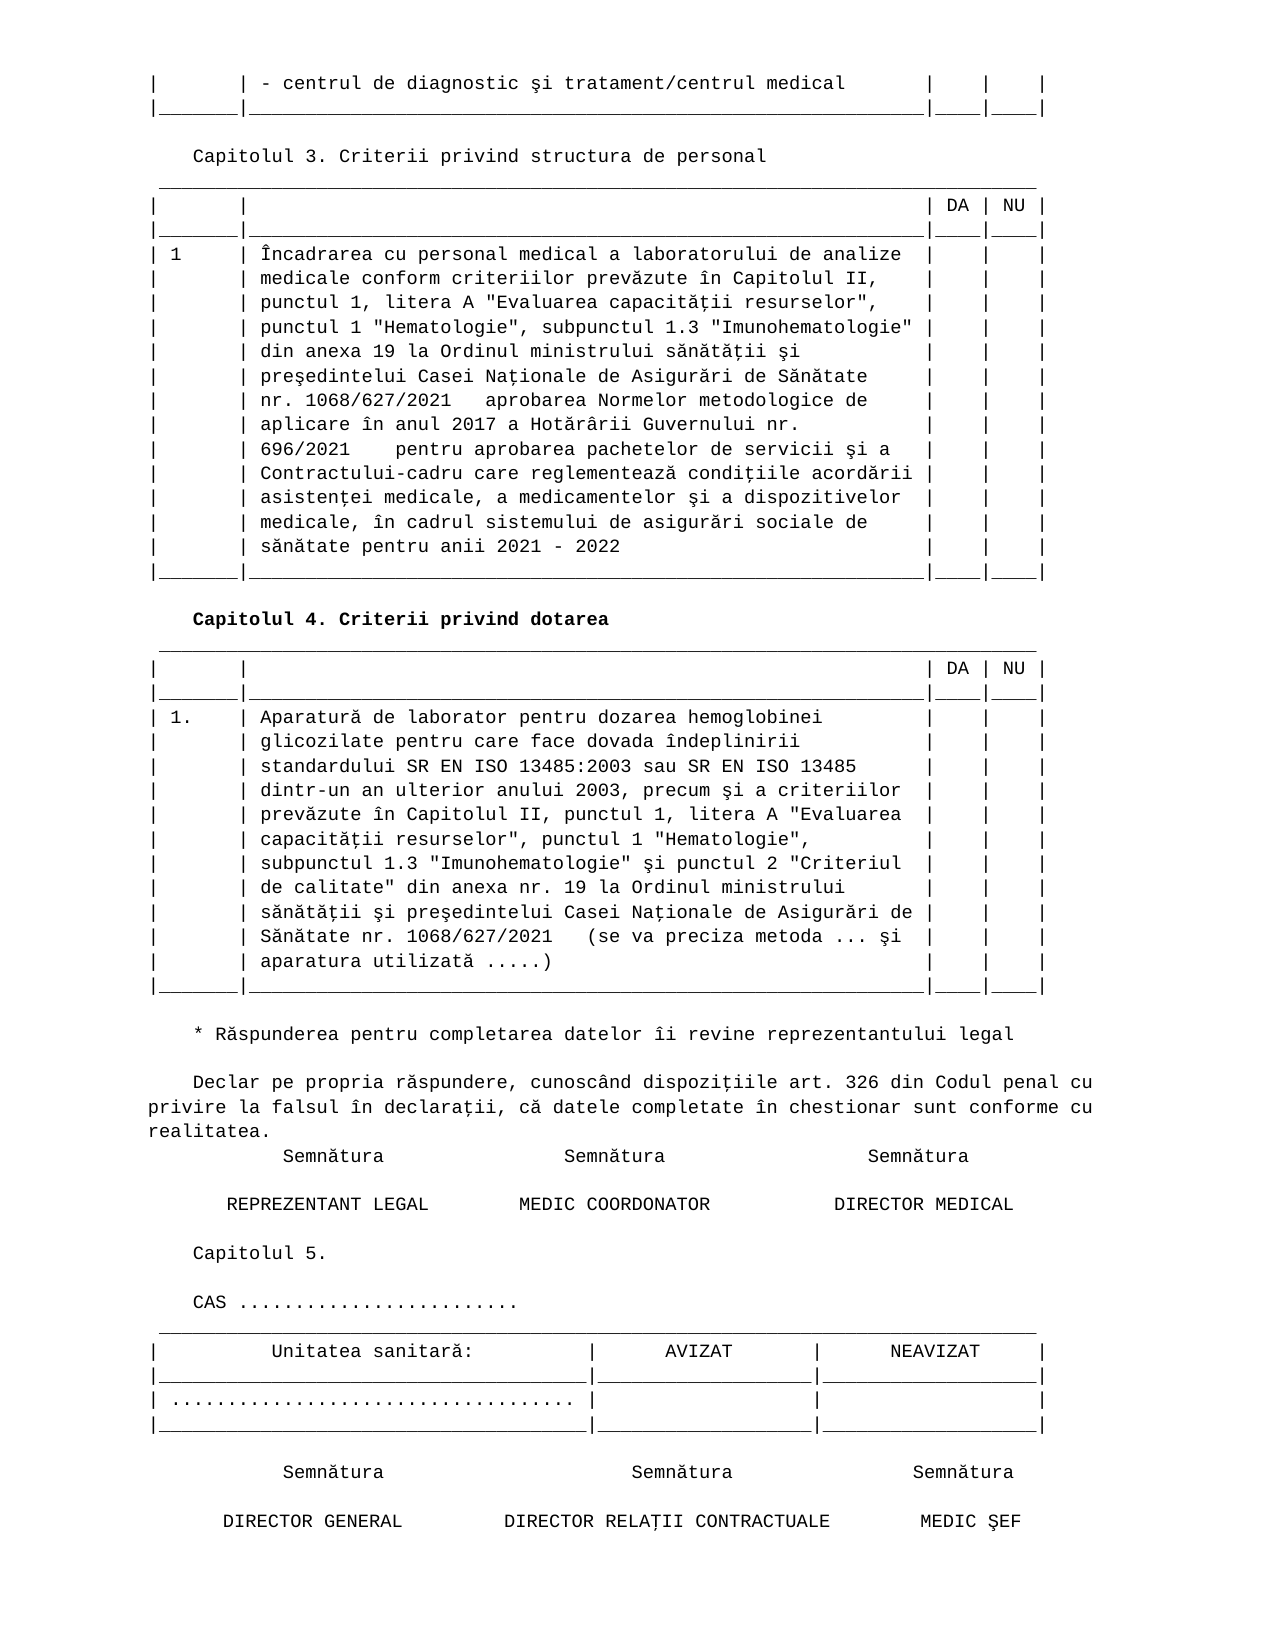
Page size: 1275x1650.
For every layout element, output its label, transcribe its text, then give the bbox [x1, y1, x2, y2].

text | | medicale conform criteriilor prevăzute în Capitolul II, | | | [148, 269, 1127, 290]
text * Răspunderea pentru completarea datelor îi revine reprezentantului legal [148, 1024, 1127, 1046]
text | | Contractului-cadru care reglementează condiţiile acordării | | | [148, 464, 1127, 485]
text | | punctul 1 "Hematologie", subpunctul 1.3 "Imunohematologie" | | | [148, 318, 1127, 339]
text | | standardului SR EN ISO 13485:2003 sau SR EN ISO 13485 | | | [148, 756, 1127, 778]
text | | aplicare în anul 2017 a Hotărârii Guvernului nr. | | | [148, 415, 1127, 436]
text Declar pe propria răspundere, cunoscând dispoziţiile art. 326 din Codul penal cu privire la falsul în declaraţii, că datele completate în chestionar sunt conforme cu realitatea. [148, 1073, 1127, 1143]
text | | dintr-un an ulterior anului 2003, precum şi a criteriilor | | | [148, 781, 1127, 802]
text |______________________________________|___________________|___________________| [148, 1366, 1127, 1387]
text | | | DA | NU | [148, 659, 1127, 680]
text | 1. | Aparatură de laborator pentru dozarea hemoglobinei | | | [148, 708, 1127, 729]
text | | 696/2021 pentru aprobarea pachetelor de servicii şi a | | | [148, 439, 1127, 461]
text |_______|____________________________________________________________|____|____| [148, 220, 1127, 241]
text | | preşedintelui Casei Naţionale de Asigurări de Sănătate | | | [148, 366, 1127, 388]
text | | sănătăţii şi preşedintelui Casei Naţionale de Asigurări de | | | [148, 903, 1127, 924]
text | | Sănătate nr. 1068/627/2021 (se va preciza metoda ... şi | | | [148, 927, 1127, 948]
text | | capacităţii resurselor", punctul 1 "Hematologie", | | | [148, 829, 1127, 851]
text |_______|____________________________________________________________|____|____| [148, 976, 1127, 997]
text | | - centrul de diagnostic şi tratament/centrul medical | | | [148, 74, 1127, 95]
text Semnătura Semnătura Semnătura [148, 1146, 1127, 1168]
text | | prevăzute în Capitolul II, punctul 1, litera A "Evaluarea | | | [148, 805, 1127, 826]
text ______________________________________________________________________________ [148, 634, 1127, 656]
text | Unitatea sanitară: | AVIZAT | NEAVIZAT | [148, 1341, 1127, 1363]
text | | nr. 1068/627/2021 aprobarea Normelor metodologice de | | | [148, 391, 1127, 412]
text |_______|____________________________________________________________|____|____| [148, 98, 1127, 119]
text Capitolul 3. Criterii privind structura de personal [148, 147, 1127, 168]
text ______________________________________________________________________________ [148, 171, 1127, 193]
text | | subpunctul 1.3 "Imunohematologie" şi punctul 2 "Criteriul | | | [148, 854, 1127, 875]
text | | asistenţei medicale, a medicamentelor şi a dispozitivelor | | | [148, 488, 1127, 509]
text |_______|____________________________________________________________|____|____| [148, 683, 1127, 704]
text | | glicozilate pentru care face dovada îndeplinirii | | | [148, 732, 1127, 753]
text | | punctul 1, litera A "Evaluarea capacităţii resurselor", | | | [148, 293, 1127, 314]
text | .................................... | | | [148, 1390, 1127, 1411]
text DIRECTOR GENERAL DIRECTOR RELAŢII CONTRACTUALE MEDIC ŞEF [223, 1512, 1127, 1533]
text | | de calitate" din anexa nr. 19 la Ordinul ministrului | | | [148, 878, 1127, 899]
text |_______|____________________________________________________________|____|____| [148, 561, 1127, 583]
text | | medicale, în cadrul sistemului de asigurări sociale de | | | [148, 513, 1127, 534]
text | | din anexa 19 la Ordinul ministrului sănătăţii şi | | | [148, 342, 1127, 363]
text Semnătura Semnătura Semnătura [148, 1463, 1127, 1484]
text Capitolul 4. Criterii privind dotarea [148, 610, 1127, 631]
text Capitolul 5. [148, 1244, 1127, 1265]
text REPREZENTANT LEGAL MEDIC COORDONATOR DIRECTOR MEDICAL [148, 1195, 1127, 1216]
text | | | DA | NU | [148, 196, 1127, 217]
text |______________________________________|___________________|___________________| [148, 1414, 1127, 1436]
text | | sănătate pentru anii 2021 - 2022 | | | [148, 537, 1127, 558]
text ______________________________________________________________________________ [148, 1317, 1127, 1338]
text | | aparatura utilizată .....) | | | [148, 951, 1127, 973]
text | 1 | Încadrarea cu personal medical a laboratorului de analize | | | [148, 244, 1127, 266]
text CAS ......................... [148, 1293, 1127, 1314]
